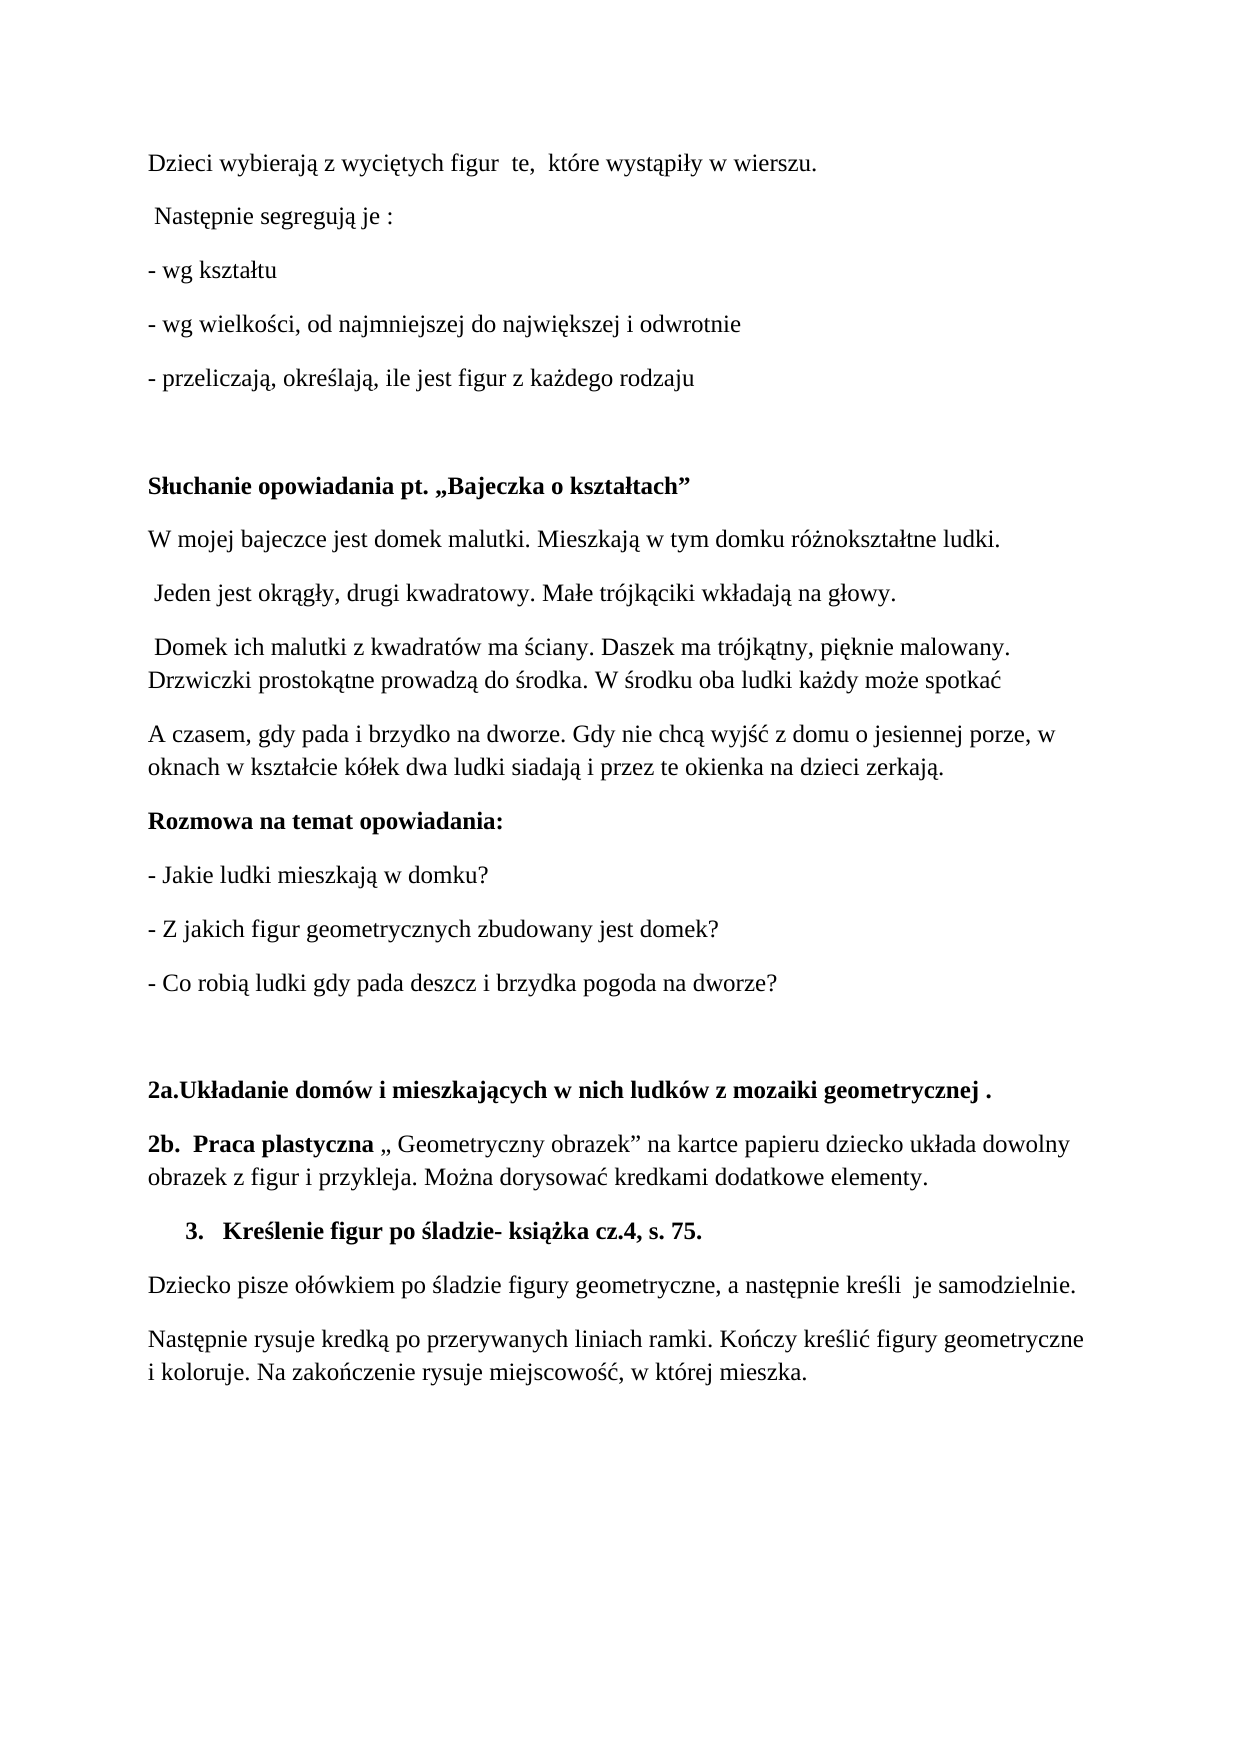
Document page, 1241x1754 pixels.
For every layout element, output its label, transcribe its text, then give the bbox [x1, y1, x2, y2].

text Słuchanie opowiadania pt. „Bajeczka o kształtach” [148, 471, 1093, 499]
text Rozmowa na temat opowiadania: [148, 806, 1093, 835]
text Następnie rysuje kredką po przerywanych liniach ramki. Kończy kreślić figury geometryczne i koloruje. Na zakończenie rysuje miejscowość, w której mieszka. [148, 1324, 1093, 1386]
text 2b. Praca plastyczna „ Geometryczny obrazek” na kartce papieru dziecko układa dowolny obrazek z figur i przykleja. Można dorysować kredkami dodatkowe elementy. [148, 1129, 1093, 1191]
text - Z jakich figur geometrycznych zbudowany jest domek? [148, 914, 1093, 942]
text A czasem, gdy pada i brzydko na dworze. Gdy nie chcą wyjść z domu o jesiennej porze, w oknach w kształcie kółek dwa ludki siadają i przez te okienka na dzieci zerkają. [148, 719, 1093, 781]
text - Jakie ludki mieszkają w domku? [148, 860, 1093, 889]
list Kreślenie figur po śladzie- książka cz.4, s. 75. [185, 1216, 1093, 1245]
text Jeden jest okrągły, drugi kwadratowy. Małe trójkąciki wkładają na głowy. [148, 578, 1093, 607]
text Dziecko pisze ołówkiem po śladzie figury geometryczne, a następnie kreśli je samodzielnie. [148, 1270, 1093, 1299]
text 2a.Układanie domów i mieszkających w nich ludków z mozaiki geometrycznej . [148, 1075, 1093, 1104]
text Dzieci wybierają z wyciętych figur te, które wystąpiły w wierszu. [148, 148, 1093, 176]
text - Co robią ludki gdy pada deszcz i brzydka pogoda na dworze? [148, 968, 1093, 996]
text Domek ich malutki z kwadratów ma ściany. Daszek ma trójkątny, pięknie malowany. Drzwiczki prostokątne prowadzą do środka. W środku oba ludki każdy może spotkać [148, 632, 1093, 694]
text W mojej bajeczce jest domek malutki. Mieszkają w tym domku różnokształtne ludki. [148, 524, 1093, 553]
text - wg kształtu [148, 255, 1093, 284]
text Następnie segregują je : [148, 201, 1093, 230]
text - przeliczają, określają, ile jest figur z każdego rodzaju [148, 363, 1093, 392]
text - wg wielkości, od najmniejszej do największej i odwrotnie [148, 309, 1093, 338]
